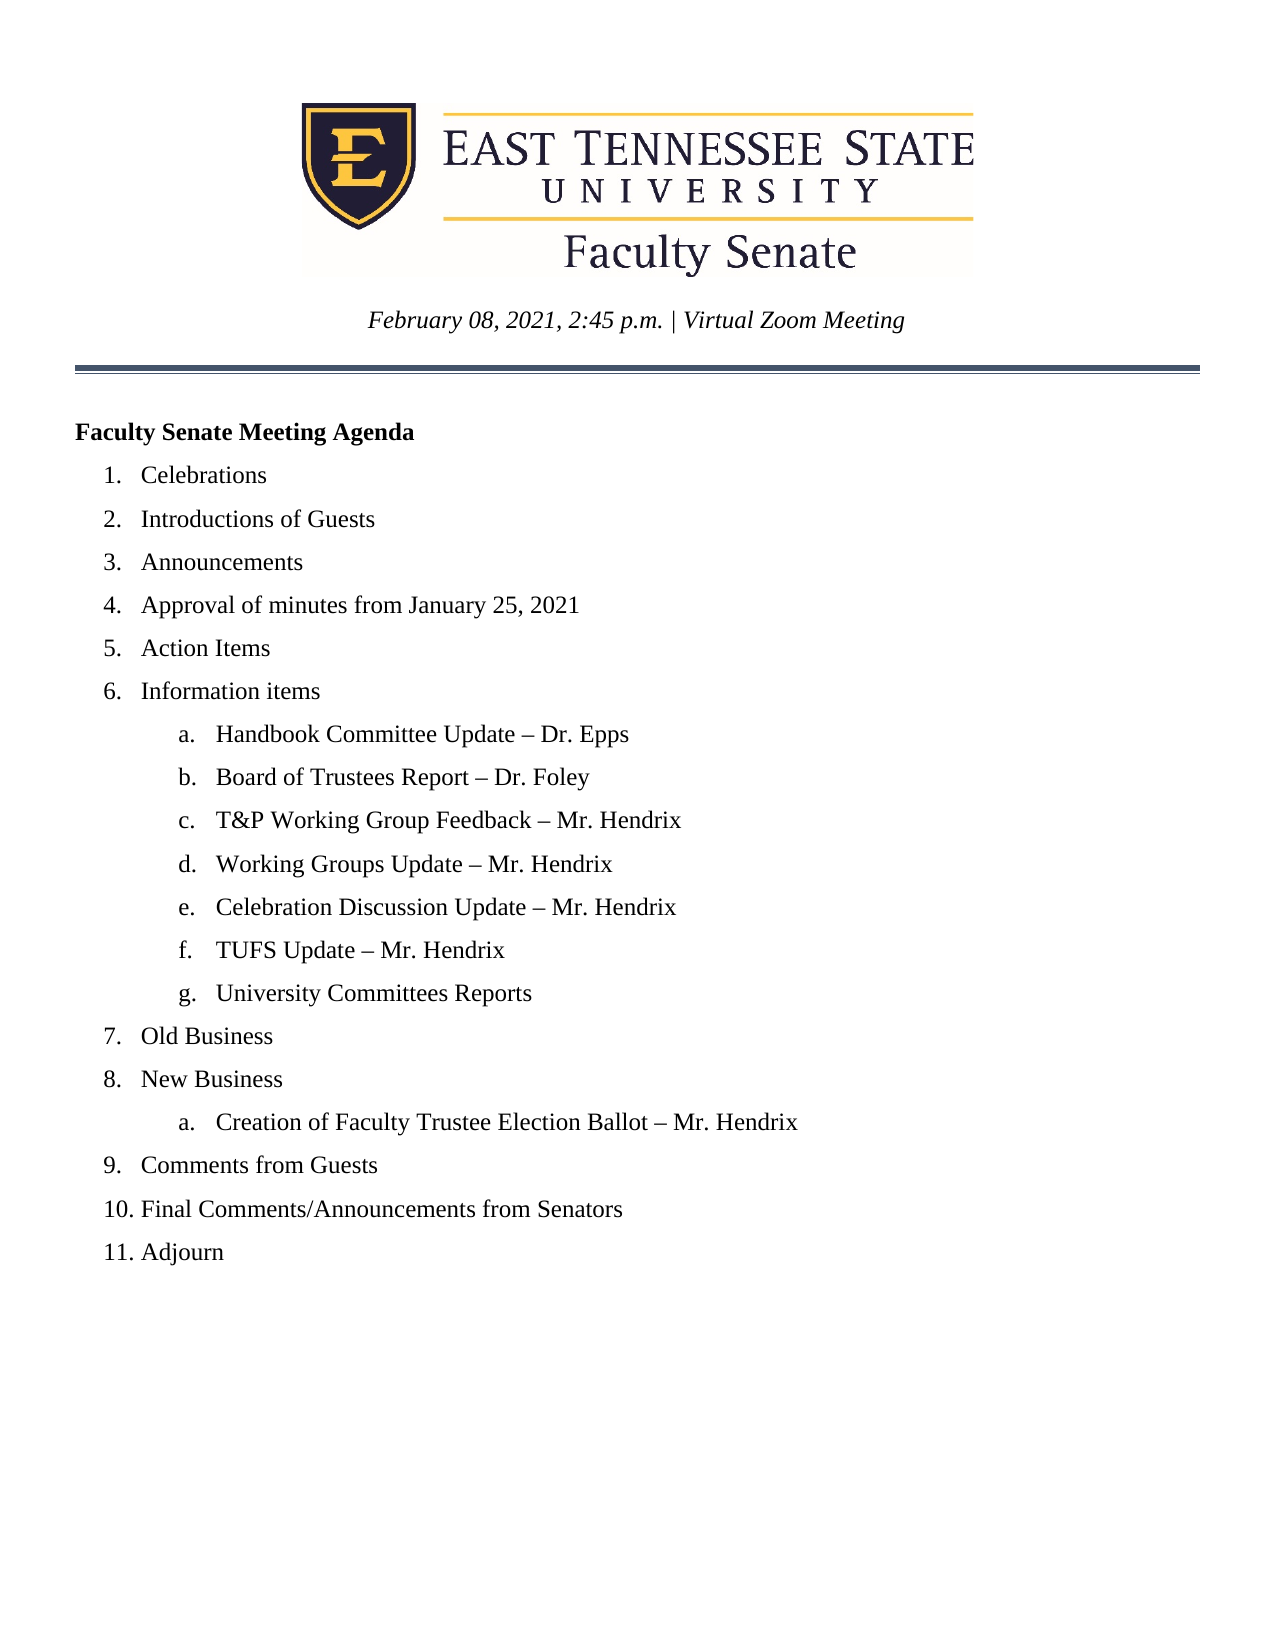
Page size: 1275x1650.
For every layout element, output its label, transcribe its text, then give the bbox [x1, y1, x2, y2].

list Announcements [103, 547, 1200, 576]
list Working Groups Update – Mr. Hendrix [178, 849, 1200, 877]
list New Business [103, 1064, 1200, 1093]
list Introductions of Guests [103, 504, 1200, 532]
list University Committees Reports [178, 978, 1200, 1007]
list Celebrations [103, 461, 1200, 489]
list TUFS Update – Mr. Hendrix [178, 935, 1200, 964]
list Board of Trustees Report – Dr. Foley [178, 762, 1200, 791]
text Faculty Senate Meeting Agenda [75, 417, 1200, 446]
list Approval of minutes from January 25, 2021 [103, 590, 1200, 619]
text February 08, 2021, 2:45 p.m. | Virtual Zoom Meeting [75, 305, 1200, 334]
list Comments from Guests [103, 1151, 1200, 1179]
list Celebration Discussion Update – Mr. Hendrix [178, 892, 1200, 921]
list Old Business [103, 1021, 1200, 1050]
list T&P Working Group Feedback – Mr. Hendrix [178, 806, 1200, 834]
list Final Comments/Announcements from Senators [103, 1194, 1200, 1222]
list Handbook Committee Update – Dr. Epps [178, 719, 1200, 748]
list Adjourn [103, 1237, 1200, 1266]
list Information items [103, 676, 1200, 705]
list Action Items [103, 633, 1200, 662]
list Creation of Faculty Trustee Election Ballot – Mr. Hendrix [178, 1107, 1200, 1136]
picture [301, 103, 974, 277]
